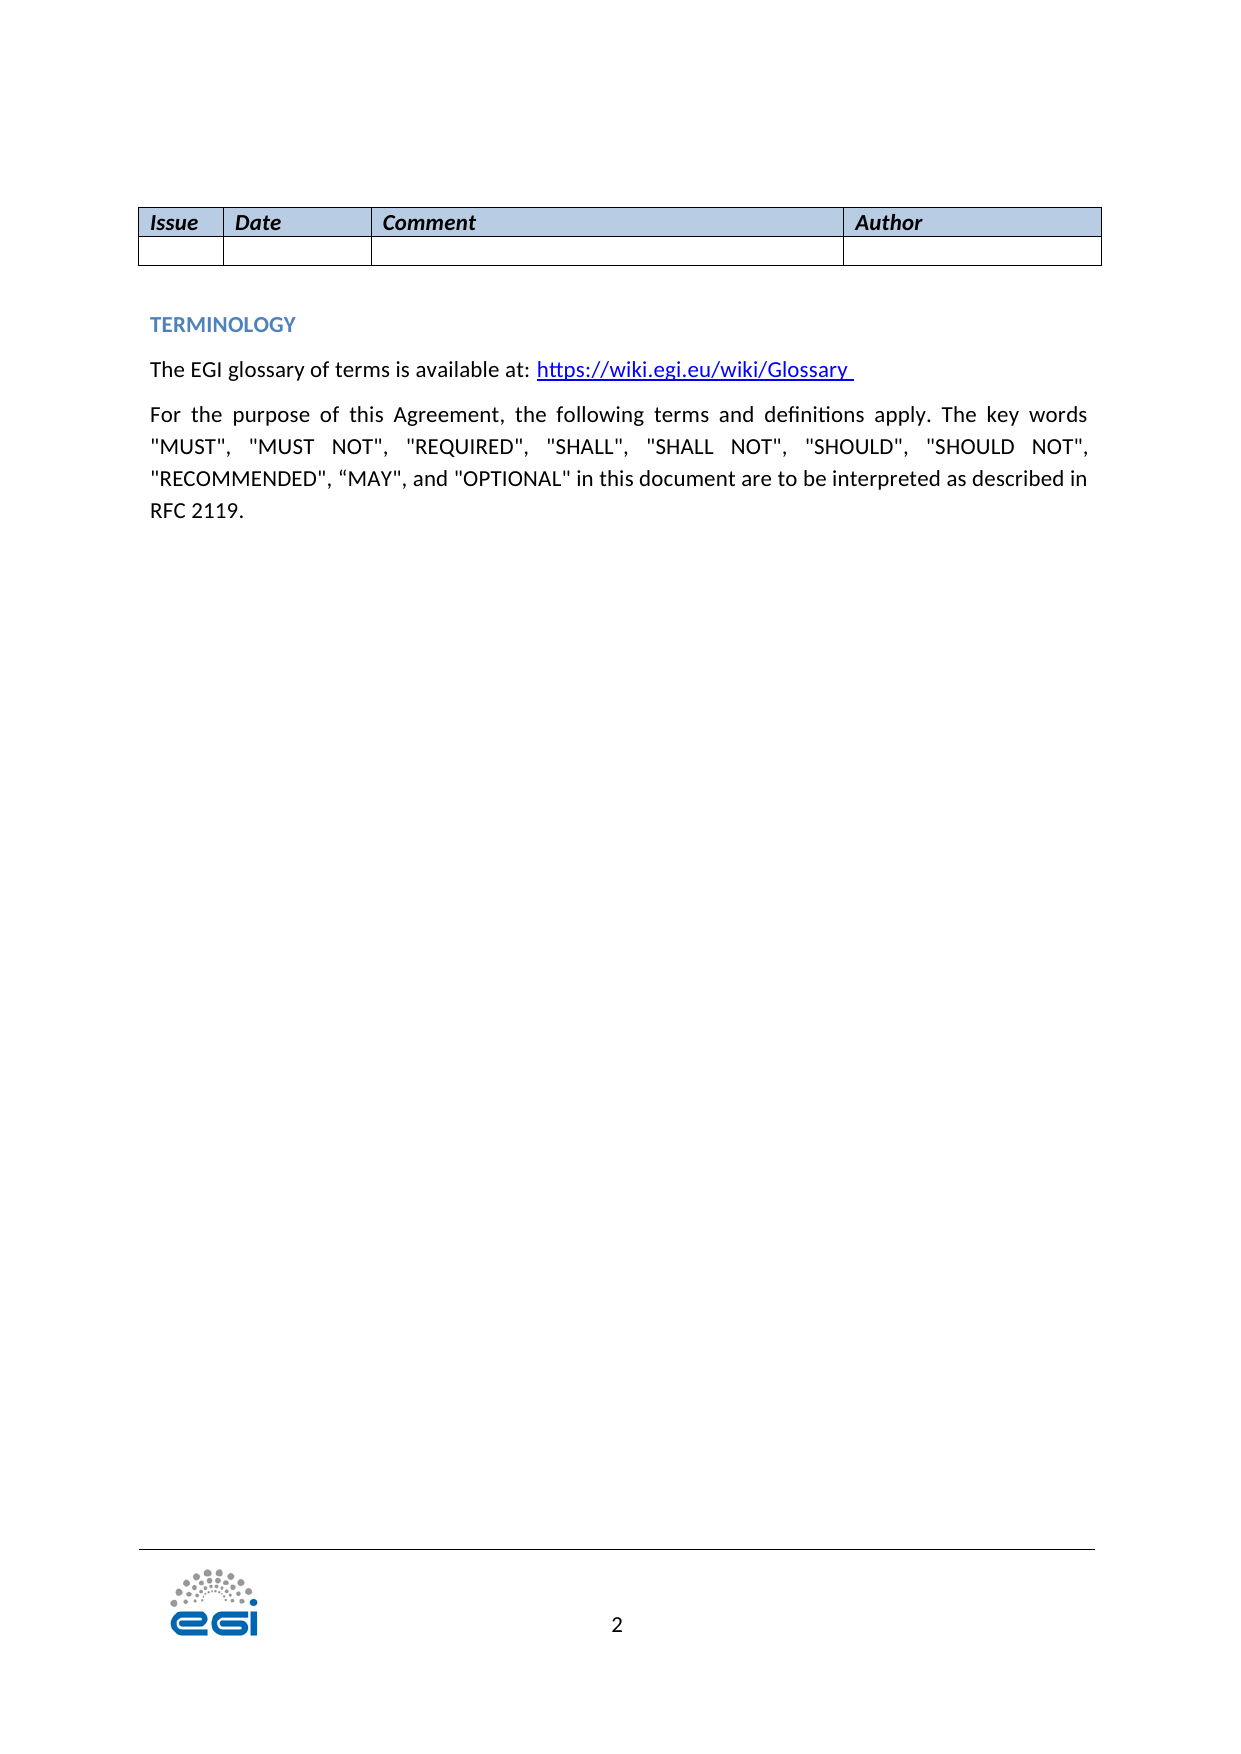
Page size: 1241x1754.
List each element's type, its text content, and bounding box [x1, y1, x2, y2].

table_cell [844, 237, 1101, 265]
table_cell [224, 237, 371, 265]
text TERMINOLOGY [150, 311, 1090, 339]
table_header Date [224, 208, 371, 236]
table_header Author [844, 208, 1101, 236]
table_cell [139, 237, 223, 265]
table_header Comment [372, 208, 843, 236]
text For the purpose of this Agreement, the following terms and definitions apply. The key words "MUST", "MUST NOT", "REQUIRED", "SHALL", "SHALL NOT", "SHOULD", "SHOULD NOT", "RECOMMENDED", “MAY", and "OPTIONAL" in this document are to be interpreted as described in RFC 2119. [150, 400, 1090, 524]
picture [150, 1567, 276, 1638]
table_header Issue [139, 208, 223, 236]
text The EGI glossary of terms is available at: https://wiki.egi.eu/wiki/Glossary [150, 355, 1090, 383]
table_cell [372, 237, 843, 265]
